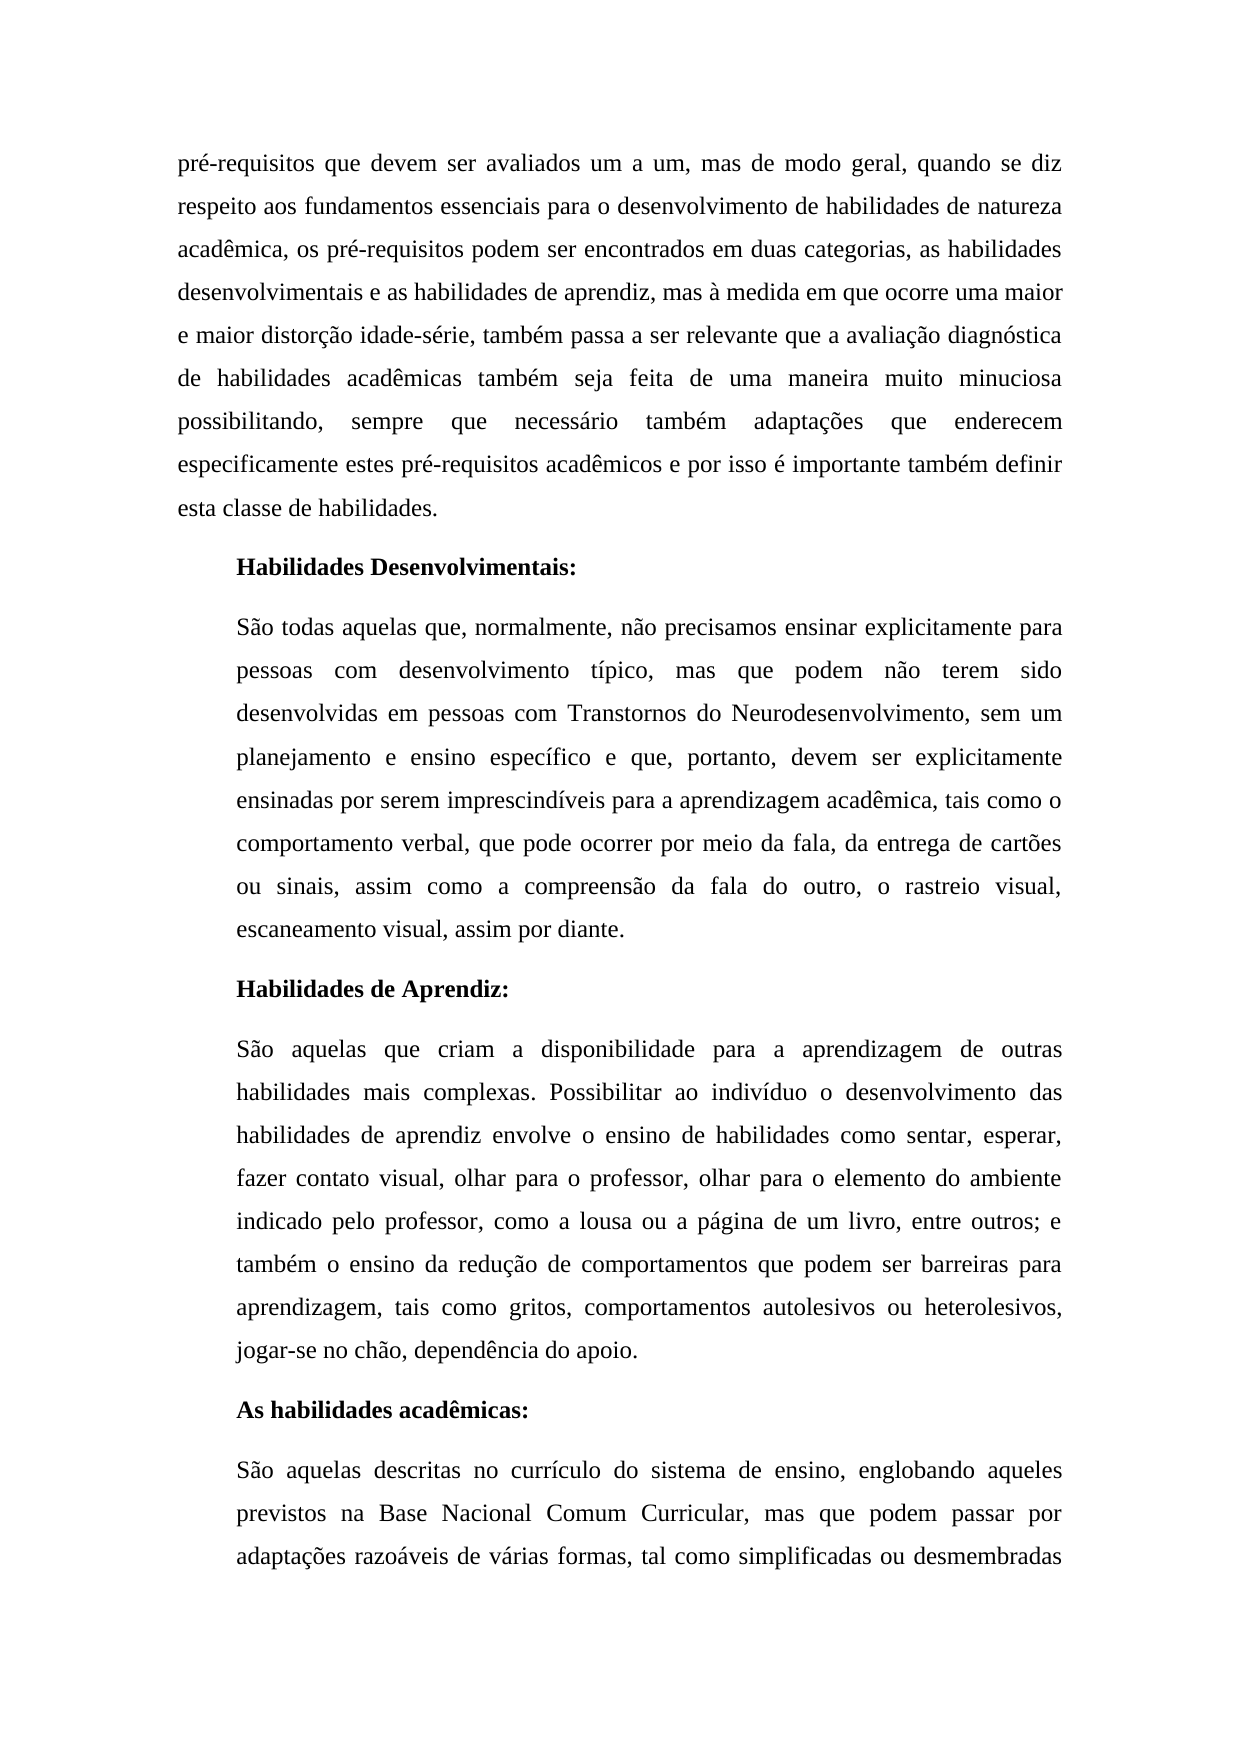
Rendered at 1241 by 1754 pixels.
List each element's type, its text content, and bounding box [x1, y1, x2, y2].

text São aquelas que criam a disponibilidade para a aprendizagem de outras habilidades mais complexas. Possibilitar ao indivíduo o desenvolvimento das habilidades de aprendiz envolve o ensino de habilidades como sentar, esperar, fazer contato visual, olhar para o professor, olhar para o elemento do ambiente indicado pelo professor, como a lousa ou a página de um livro, entre outros; e também o ensino da redução de comportamentos que podem ser barreiras para aprendizagem, tais como gritos, comportamentos autolesivos ou heterolesivos, jogar-se no chão, dependência do apoio. [236, 1034, 1063, 1364]
text As habilidades acadêmicas: [177, 1395, 1063, 1424]
text São todas aquelas que, normalmente, não precisamos ensinar explicitamente para pessoas com desenvolvimento típico, mas que podem não terem sido desenvolvidas em pessoas com Transtornos do Neurodesenvolvimento, sem um planejamento e ensino específico e que, portanto, devem ser explicitamente ensinadas por serem imprescindíveis para a aprendizagem acadêmica, tais como o comportamento verbal, que pode ocorrer por meio da fala, da entrega de cartões ou sinais, assim como a compreensão da fala do outro, o rastreio visual, escaneamento visual, assim por diante. [236, 612, 1063, 943]
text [236, 1455, 1063, 1570]
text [177, 148, 1063, 521]
text Habilidades de Aprendiz: [236, 974, 1063, 1003]
text Habilidades Desenvolvimentais: [236, 552, 1063, 581]
